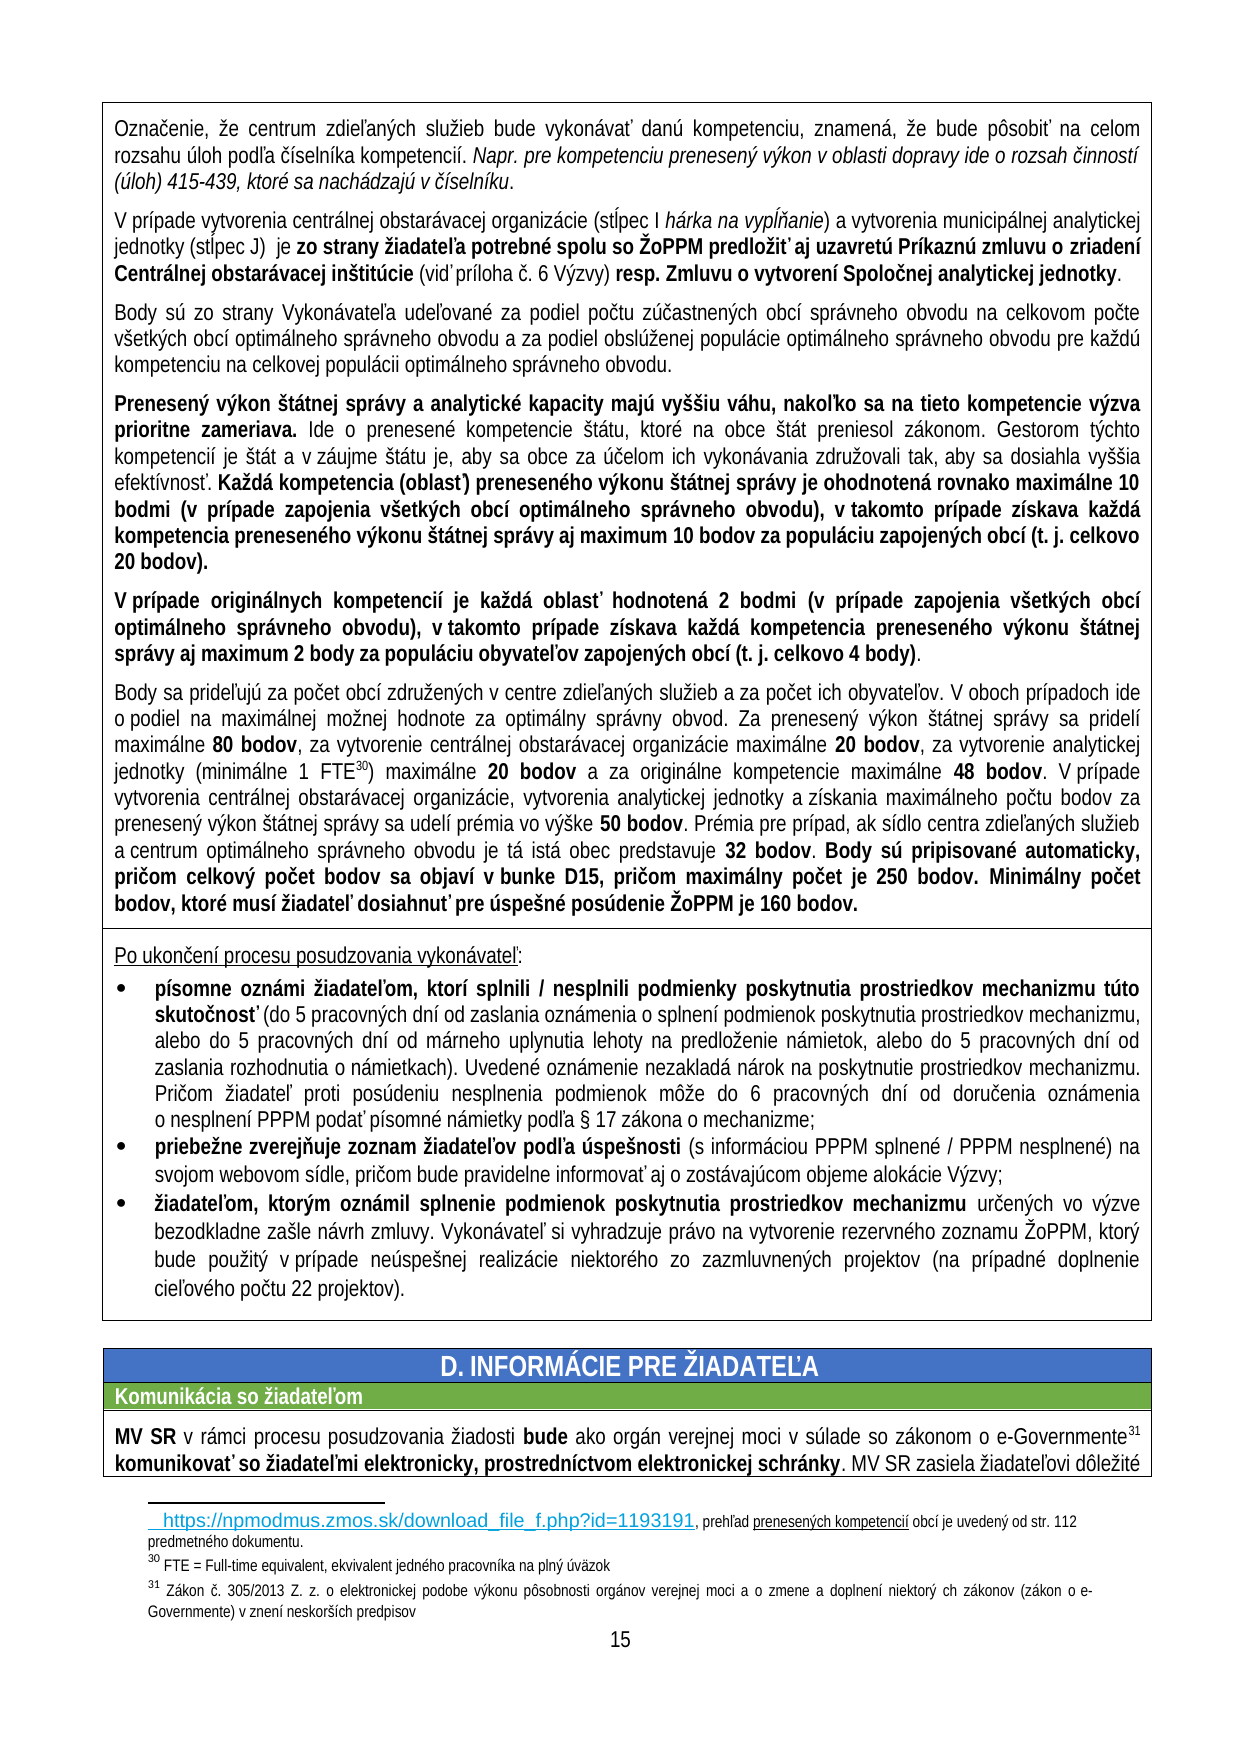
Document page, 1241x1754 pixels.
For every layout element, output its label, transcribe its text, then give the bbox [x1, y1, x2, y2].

table_cell Komunikácia so žiadateľom [104, 1383, 1151, 1409]
table_cell Po ukončení procesu posudzovania vykonávateľ: písomne oznámi žiadateľom, ktorí splnili / nesplnili podmienky poskytnutia prostriedkov mechanizmu túto skutočnosť (do 5 pracovných dní od zaslania oznámenia o splnení podmienok poskytnutia prostriedkov mechanizmu, alebo do 5 pracovných dní od márneho uplynutia lehoty na predloženie námietok, alebo do 5 pracovných dní od zaslania rozhodnutia o námietkach). Uvedené oznámenie nezakladá nárok na poskytnutie prostriedkov mechanizmu. Pričom žiadateľ proti posúdeniu nesplnenia podmienok môže do 6 pracovných dní od doručenia oznámenia o nesplnení PPPM podať písomné námietky podľa § 17 zákona o mechanizme; priebežne zverejňuje zoznam žiadateľov podľa úspešnosti (s informáciou PPPM splnené / PPPM nesplnené) na svojom webovom sídle, pričom bude pravidelne informovať aj o zostávajúcom objeme alokácie Výzvy; žiadateľom, ktorým oznámil splnenie podmienok poskytnutia prostriedkov mechanizmu určených vo výzve bezodkladne zašle návrh zmluvy. Vykonávateľ si vyhradzuje právo na vytvorenie rezervného zoznamu ŽoPPM, ktorý bude použitý v prípade neúspešnej realizácie niektorého zo zazmluvnených projektov (na prípadné doplnenie cieľového počtu 22 projektov). [103, 929, 1151, 1320]
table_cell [104, 1411, 1151, 1476]
table_header INFORMÁCIE PRE ŽIADATEĽA [104, 1349, 1151, 1382]
